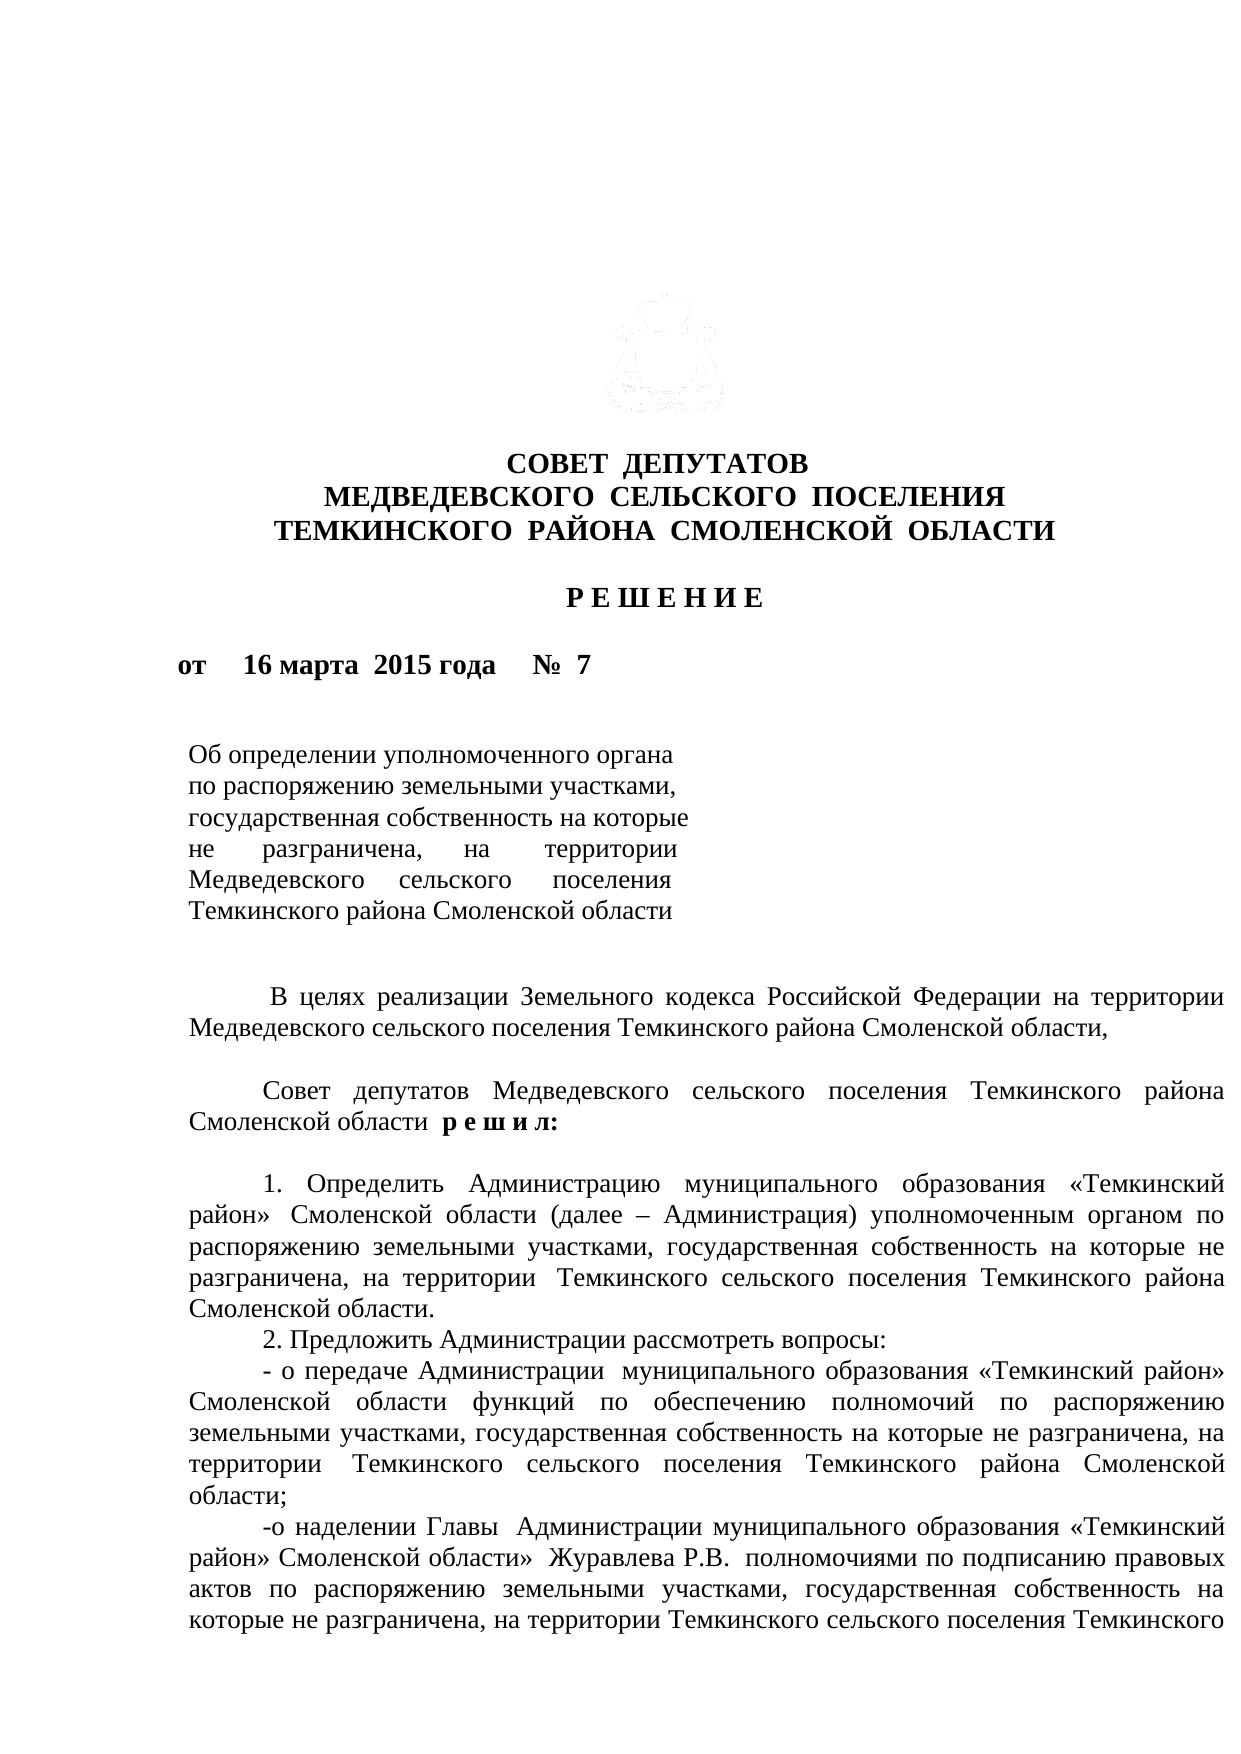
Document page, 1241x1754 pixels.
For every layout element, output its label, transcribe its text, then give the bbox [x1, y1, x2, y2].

text МЕДВЕДЕВСКОГО СЕЛЬСКОГО ПОСЕЛЕНИЯ [177, 479, 1152, 513]
text ТЕМКИНСКОГО РАЙОНА СМОЛЕНСКОЙ ОБЛАСТИ [177, 513, 1152, 547]
text от 16 марта 2015 года № 7 [177, 647, 1155, 681]
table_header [177, 738, 1237, 1634]
text СОВЕТ ДЕПУТАТОВ [177, 446, 1152, 479]
text Р Е Ш Е Н И Е [177, 580, 1152, 614]
